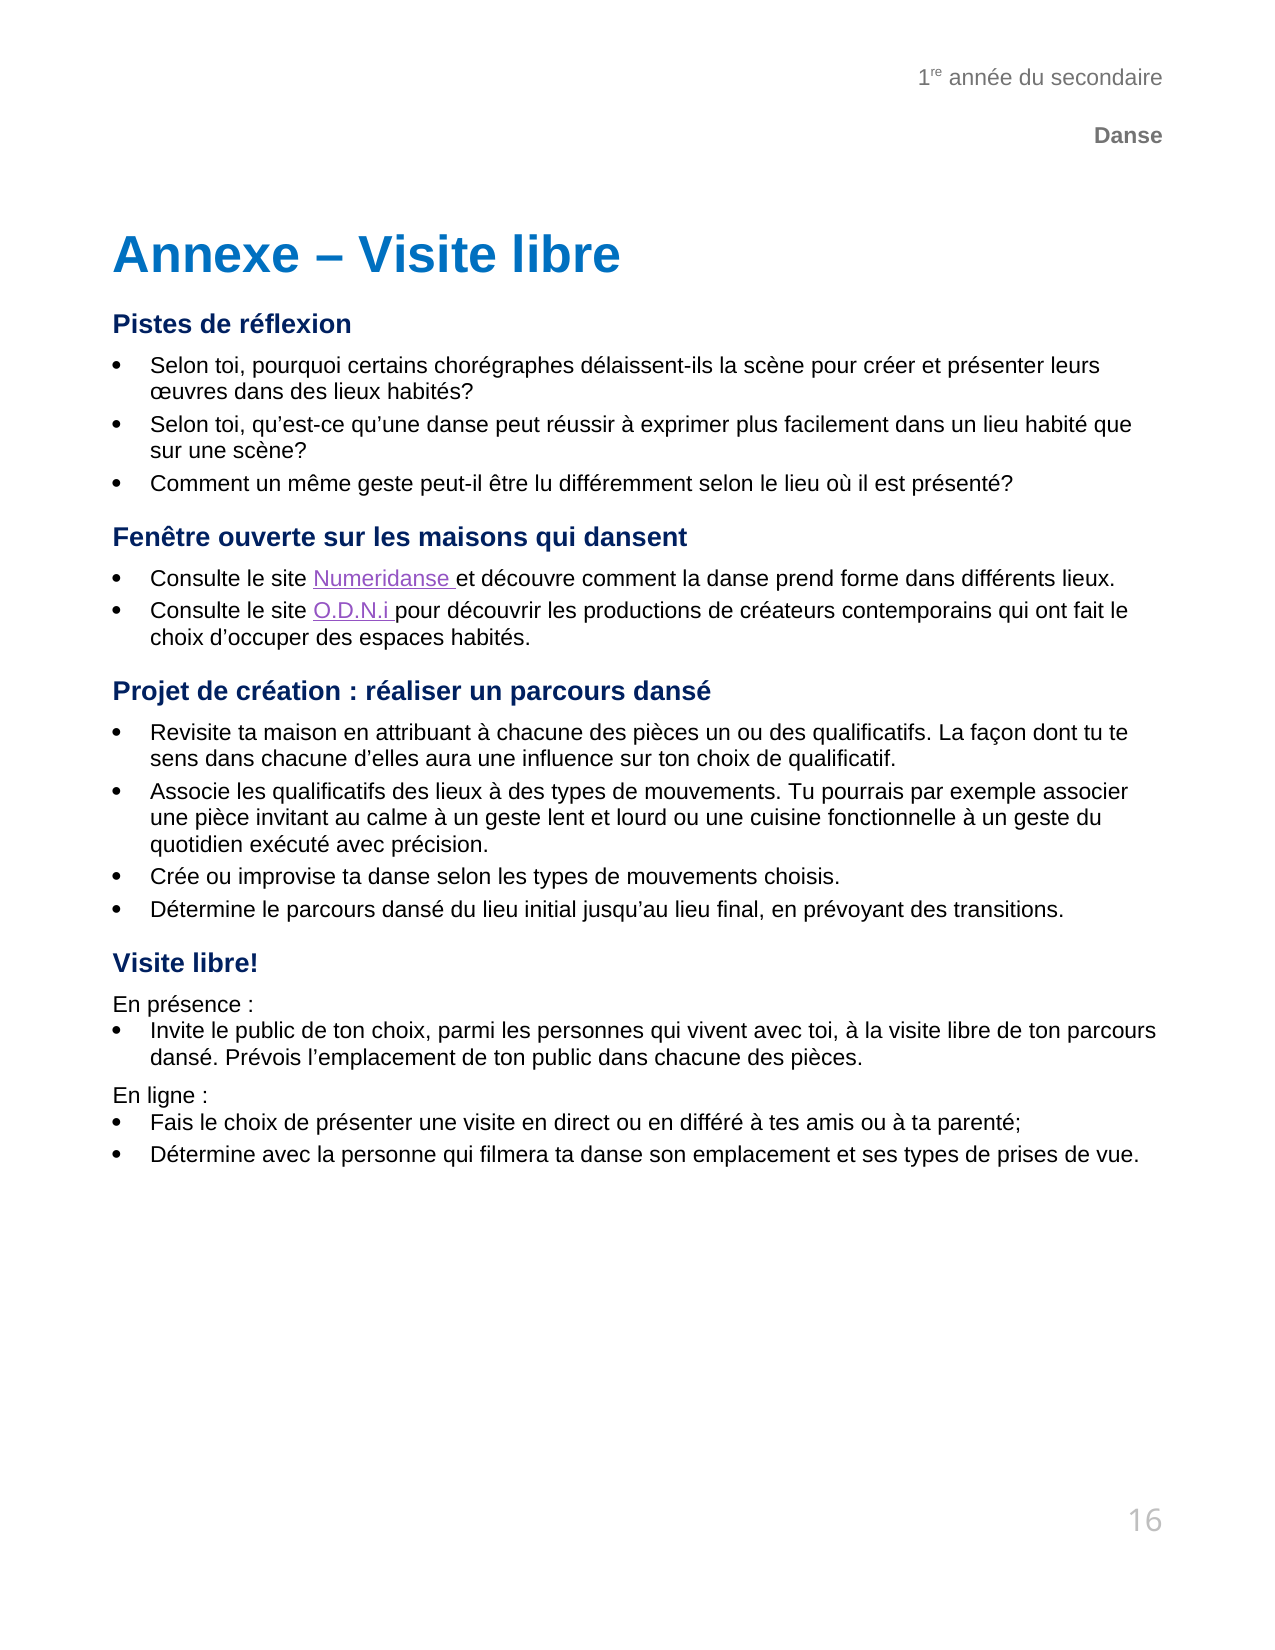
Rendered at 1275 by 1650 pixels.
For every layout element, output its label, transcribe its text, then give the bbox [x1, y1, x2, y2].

text Crée ou improvise ta danse selon les types de mouvements choisis. [112, 863, 1162, 889]
text En ligne : [112, 1082, 1162, 1109]
text Fenêtre ouverte sur les maisons qui dansent [112, 521, 1162, 552]
text Revisite ta maison en attribuant à chacune des pièces un ou des qualificatifs. La façon dont tu te sens dans chacune d’elles aura une influence sur ton choix de qualificatif. [112, 719, 1162, 772]
text Selon toi, qu’est-ce qu’une danse peut réussir à exprimer plus facilement dans un lieu habité que sur une scène? [112, 411, 1162, 463]
text En présence : [112, 991, 1162, 1017]
text Comment un même geste peut-il être lu différemment selon le lieu où il est présenté? [112, 470, 1162, 496]
text Selon toi, pourquoi certains chorégraphes délaissent-ils la scène pour créer et présenter leurs œuvres dans des lieux habités? [112, 352, 1162, 404]
text Projet de création : réaliser un parcours dansé [112, 675, 1162, 706]
text Associe les qualificatifs des lieux à des types de mouvements. Tu pourrais par exemple associer une pièce invitant au calme à un geste lent et lourd ou une cuisine fonctionnelle à un geste du quotidien exécuté avec précision. [112, 778, 1162, 857]
text Danse [112, 122, 1162, 148]
text Détermine avec la personne qui filmera ta danse son emplacement et ses types de prises de vue. [112, 1141, 1162, 1168]
text Consulte le site O.D.N.i pour découvrir les productions de créateurs contemporains qui ont fait le choix d’occuper des espaces habités. [112, 597, 1162, 650]
text Visite libre! [112, 947, 1162, 978]
text Fais le choix de présenter une visite en direct ou en différé à tes amis ou à ta parenté; [112, 1109, 1162, 1135]
text Pistes de réflexion [112, 308, 1162, 339]
text Consulte le site Numeridanse et découvre comment la danse prend forme dans différents lieux. [112, 565, 1162, 591]
text Détermine le parcours dansé du lieu initial jusqu’au lieu final, en prévoyant des transitions. [112, 896, 1162, 922]
text Invite le public de ton choix, parmi les personnes qui vivent avec toi, à la visite libre de ton parcours dansé. Prévois l’emplacement de ton public dans chacune des pièces. [112, 1017, 1162, 1070]
text Annexe – Visite libre [112, 223, 1162, 283]
